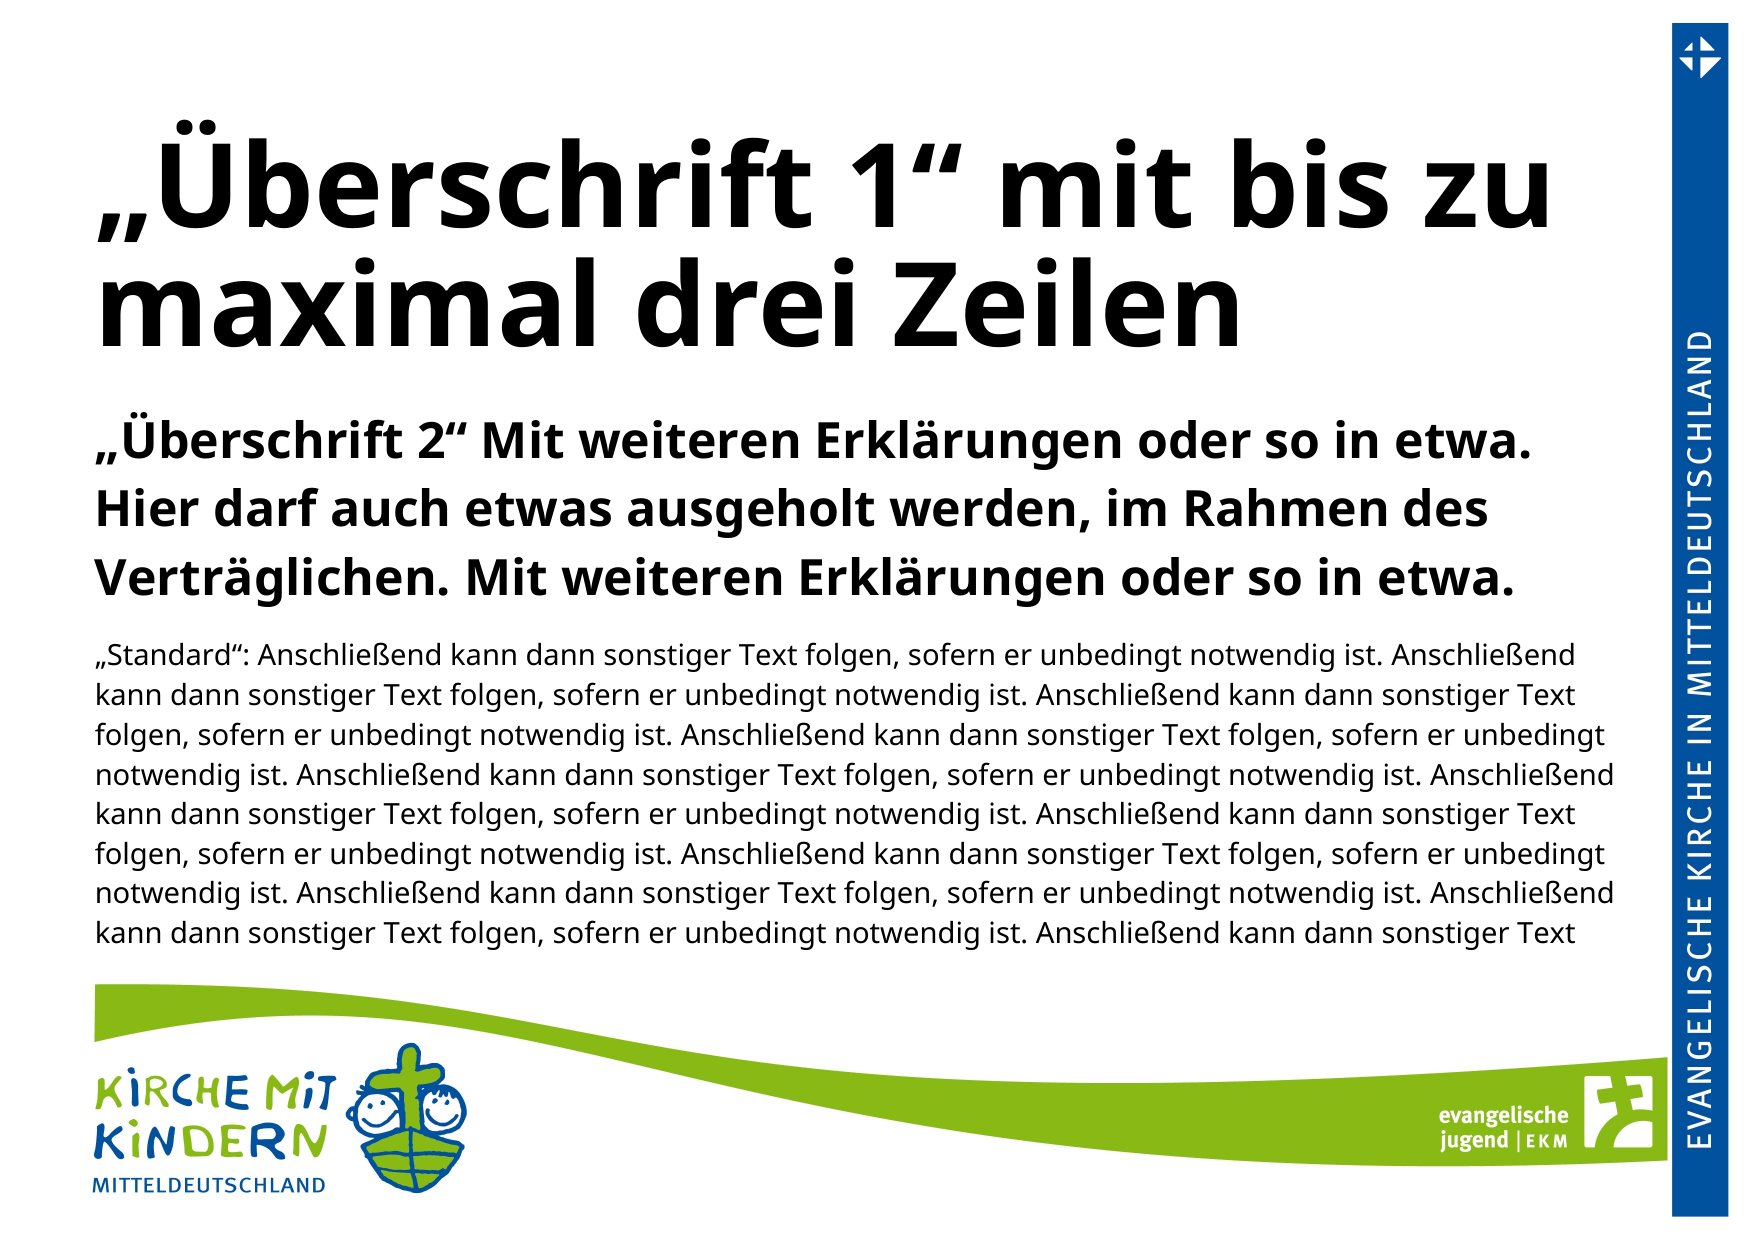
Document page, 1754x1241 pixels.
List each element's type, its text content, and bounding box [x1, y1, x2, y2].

subtitle „Überschrift 2“ Mit weiteren Erklärungen oder so in etwa. Hier darf auch etwas ausgeholt werden, im Rahmen des Verträglichen. Mit weiteren Erklärungen oder so in etwa. [94, 405, 1636, 610]
picture [0, 0, 1754, 1240]
subtitle „Überschrift 1“ mit bis zu maximal drei Zeilen [94, 126, 1636, 380]
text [94, 635, 1636, 952]
